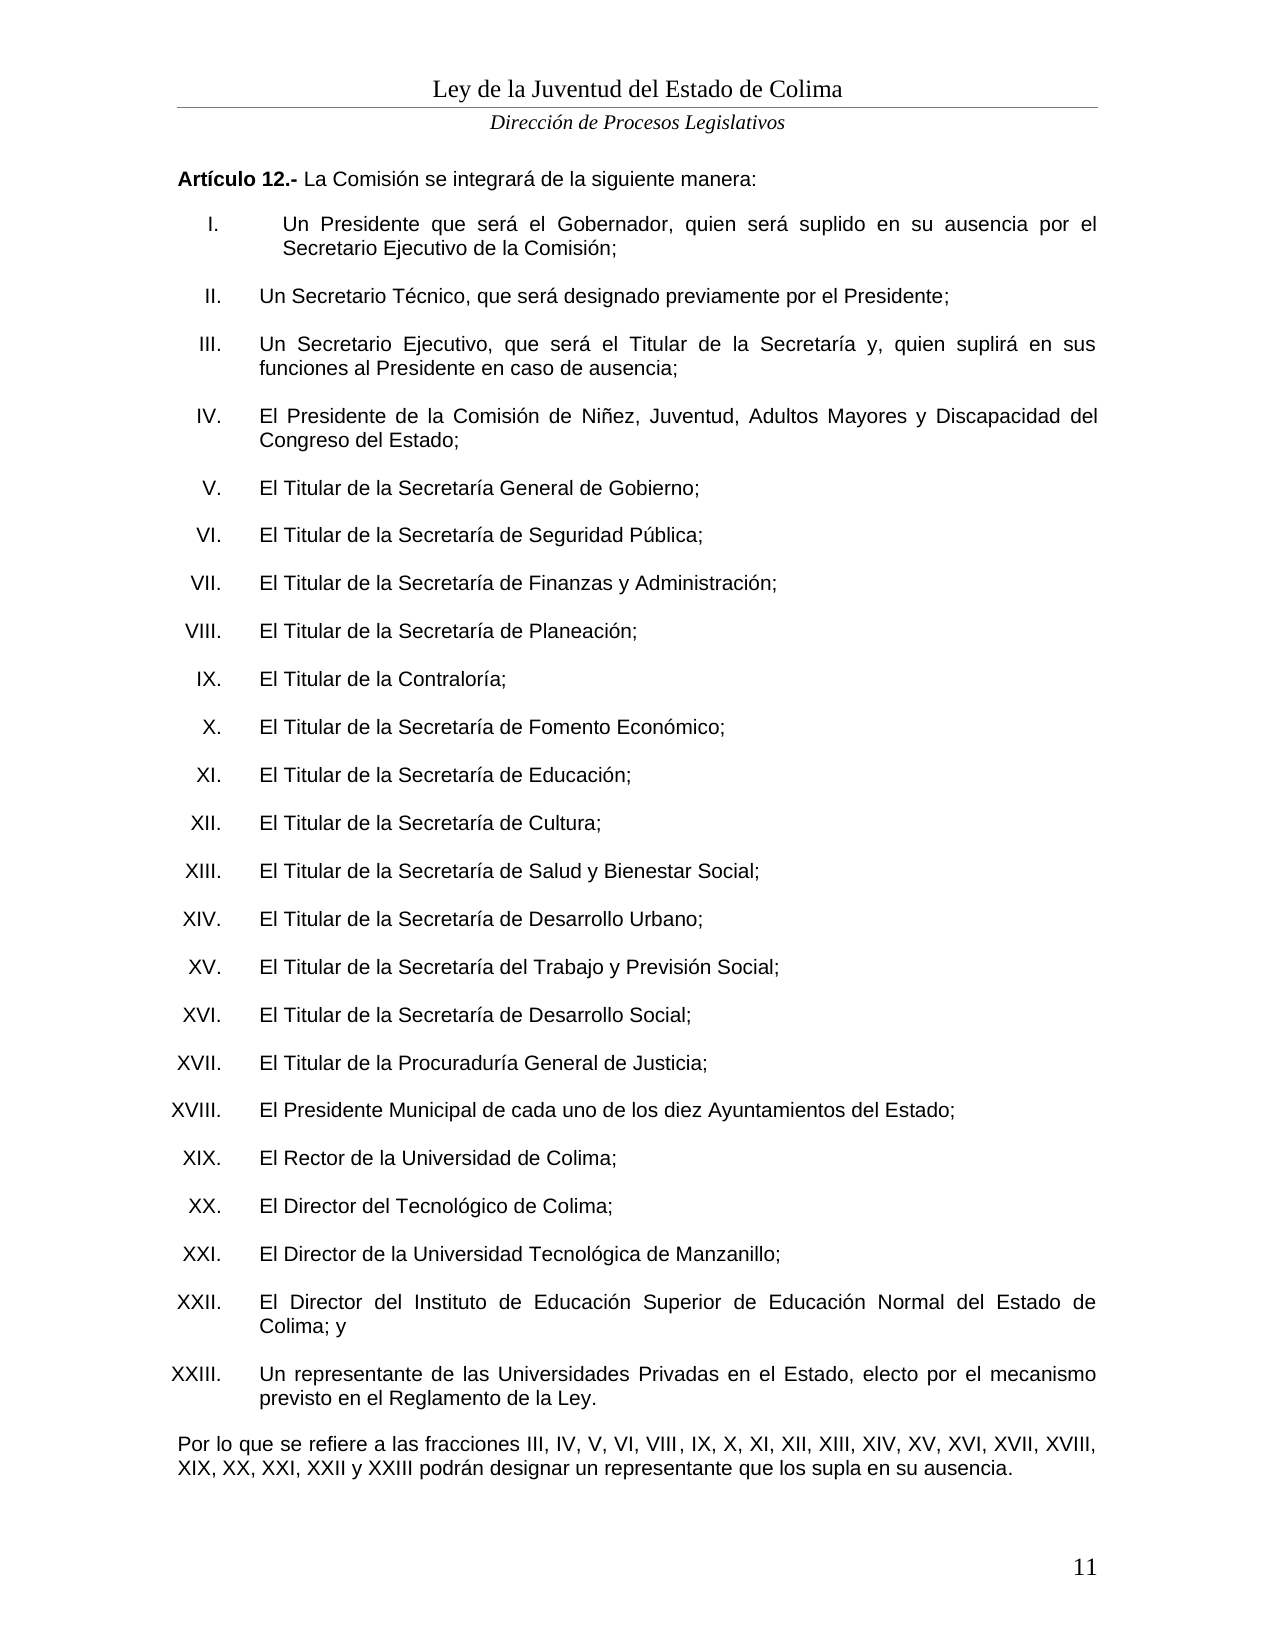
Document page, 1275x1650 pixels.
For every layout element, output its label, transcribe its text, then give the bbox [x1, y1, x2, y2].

text Artículo 12.- La Comisión se integrará de la siguiente manera: [177, 166, 1098, 190]
list El Rector de la Universidad de Colima; [222, 1146, 1098, 1170]
list Un Presidente que será el Gobernador, quien será suplido en su ausencia por el Secretario Ejecutivo de la Comisión; [207, 212, 1098, 260]
list El Titular de la Secretaría de Finanzas y Administración; [222, 571, 1098, 595]
list El Director del Tecnológico de Colima; [222, 1194, 1098, 1218]
list El Titular de la Contraloría; [222, 667, 1098, 691]
text Por lo que se refiere a las fracciones III, IV, V, VI, VIII, IX, X, XI, XII, XIII, XIV, XV, XVI, XVII, XVIII, XIX, XX, XXI, XXII y XXIII podrán designar un representante que los supla en su ausencia. [177, 1431, 1098, 1479]
list El Titular de la Secretaría General de Gobierno; [222, 475, 1098, 499]
list El Titular de la Procuraduría General de Justicia; [222, 1050, 1098, 1074]
list El Presidente de la Comisión de Niñez, Juventud, Adultos Mayores y Discapacidad del Congreso del Estado; [222, 403, 1098, 451]
list El Titular de la Secretaría de Seguridad Pública; [222, 523, 1098, 547]
list El Presidente Municipal de cada uno de los diez Ayuntamientos del Estado; [222, 1098, 1098, 1122]
list El Titular de la Secretaría de Cultura; [222, 811, 1098, 835]
list Un representante de las Universidades Privadas en el Estado, electo por el mecanismo previsto en el Reglamento de la Ley. [222, 1362, 1098, 1410]
list El Director del Instituto de Educación Superior de Educación Normal del Estado de Colima; y [222, 1290, 1098, 1338]
list El Director de la Universidad Tecnológica de Manzanillo; [222, 1242, 1098, 1266]
list El Titular de la Secretaría de Salud y Bienestar Social; [222, 859, 1098, 883]
list El Titular de la Secretaría de Fomento Económico; [222, 715, 1098, 739]
list Un Secretario Técnico, que será designado previamente por el Presidente; [222, 284, 1098, 308]
list El Titular de la Secretaría de Desarrollo Urbano; [222, 907, 1098, 931]
list El Titular de la Secretaría de Desarrollo Social; [222, 1002, 1098, 1026]
list Un Secretario Ejecutivo, que será el Titular de la Secretaría y, quien suplirá en sus funciones al Presidente en caso de ausencia; [222, 332, 1098, 379]
list El Titular de la Secretaría del Trabajo y Previsión Social; [222, 954, 1098, 978]
list El Titular de la Secretaría de Planeación; [222, 619, 1098, 643]
list El Titular de la Secretaría de Educación; [222, 763, 1098, 787]
